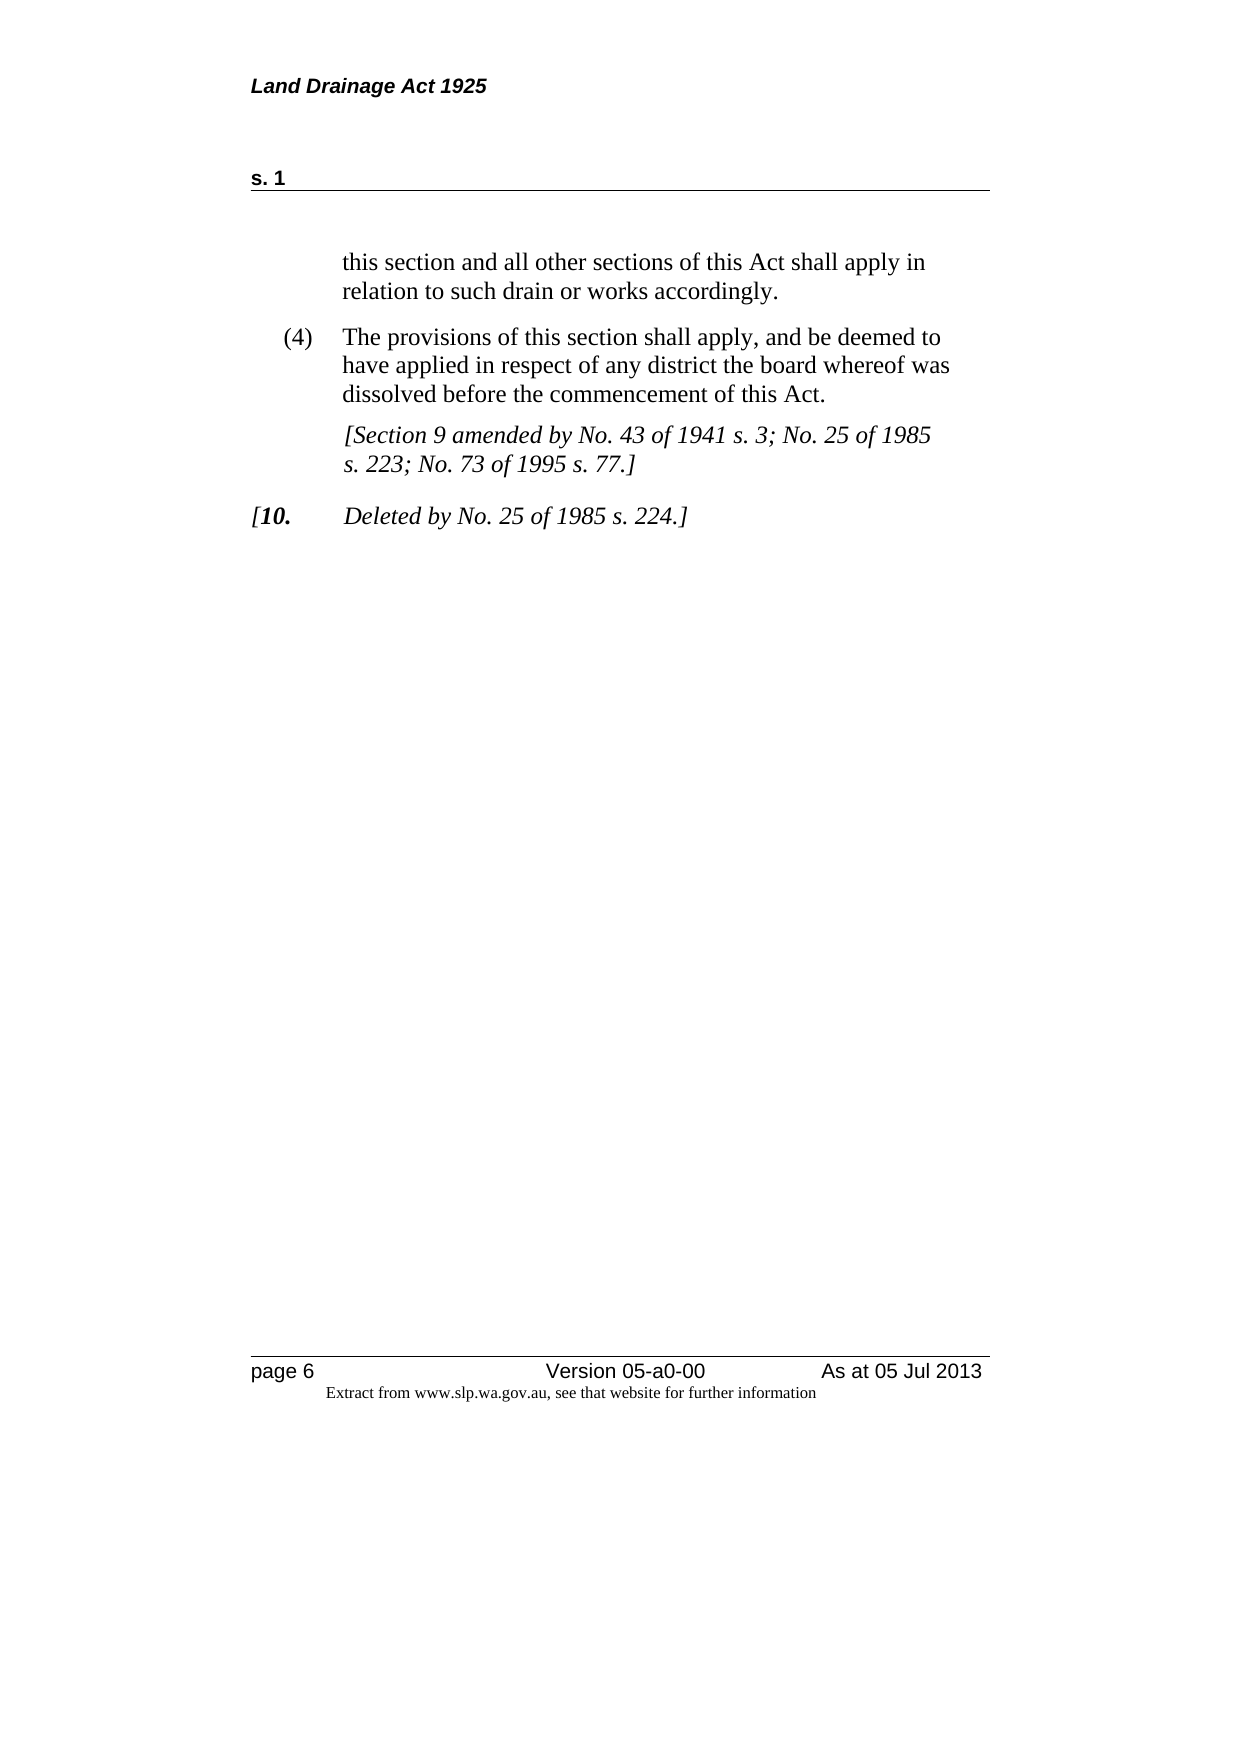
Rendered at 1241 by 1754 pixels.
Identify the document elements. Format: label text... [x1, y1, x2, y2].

text (4) The provisions of this section shall apply, and be deemed to have applied in respect of any district the board whereof was dissolved before the commencement of this Act. [251, 322, 990, 408]
text [Section 9 amended by No. 43 of 1941 s. 3; No. 25 of 1985 s. 223; No. 73 of 1995 s. 77.] [251, 420, 990, 478]
text [10. Deleted by No. 25 of 1985 s. 224.] [251, 501, 990, 529]
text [251, 247, 990, 305]
